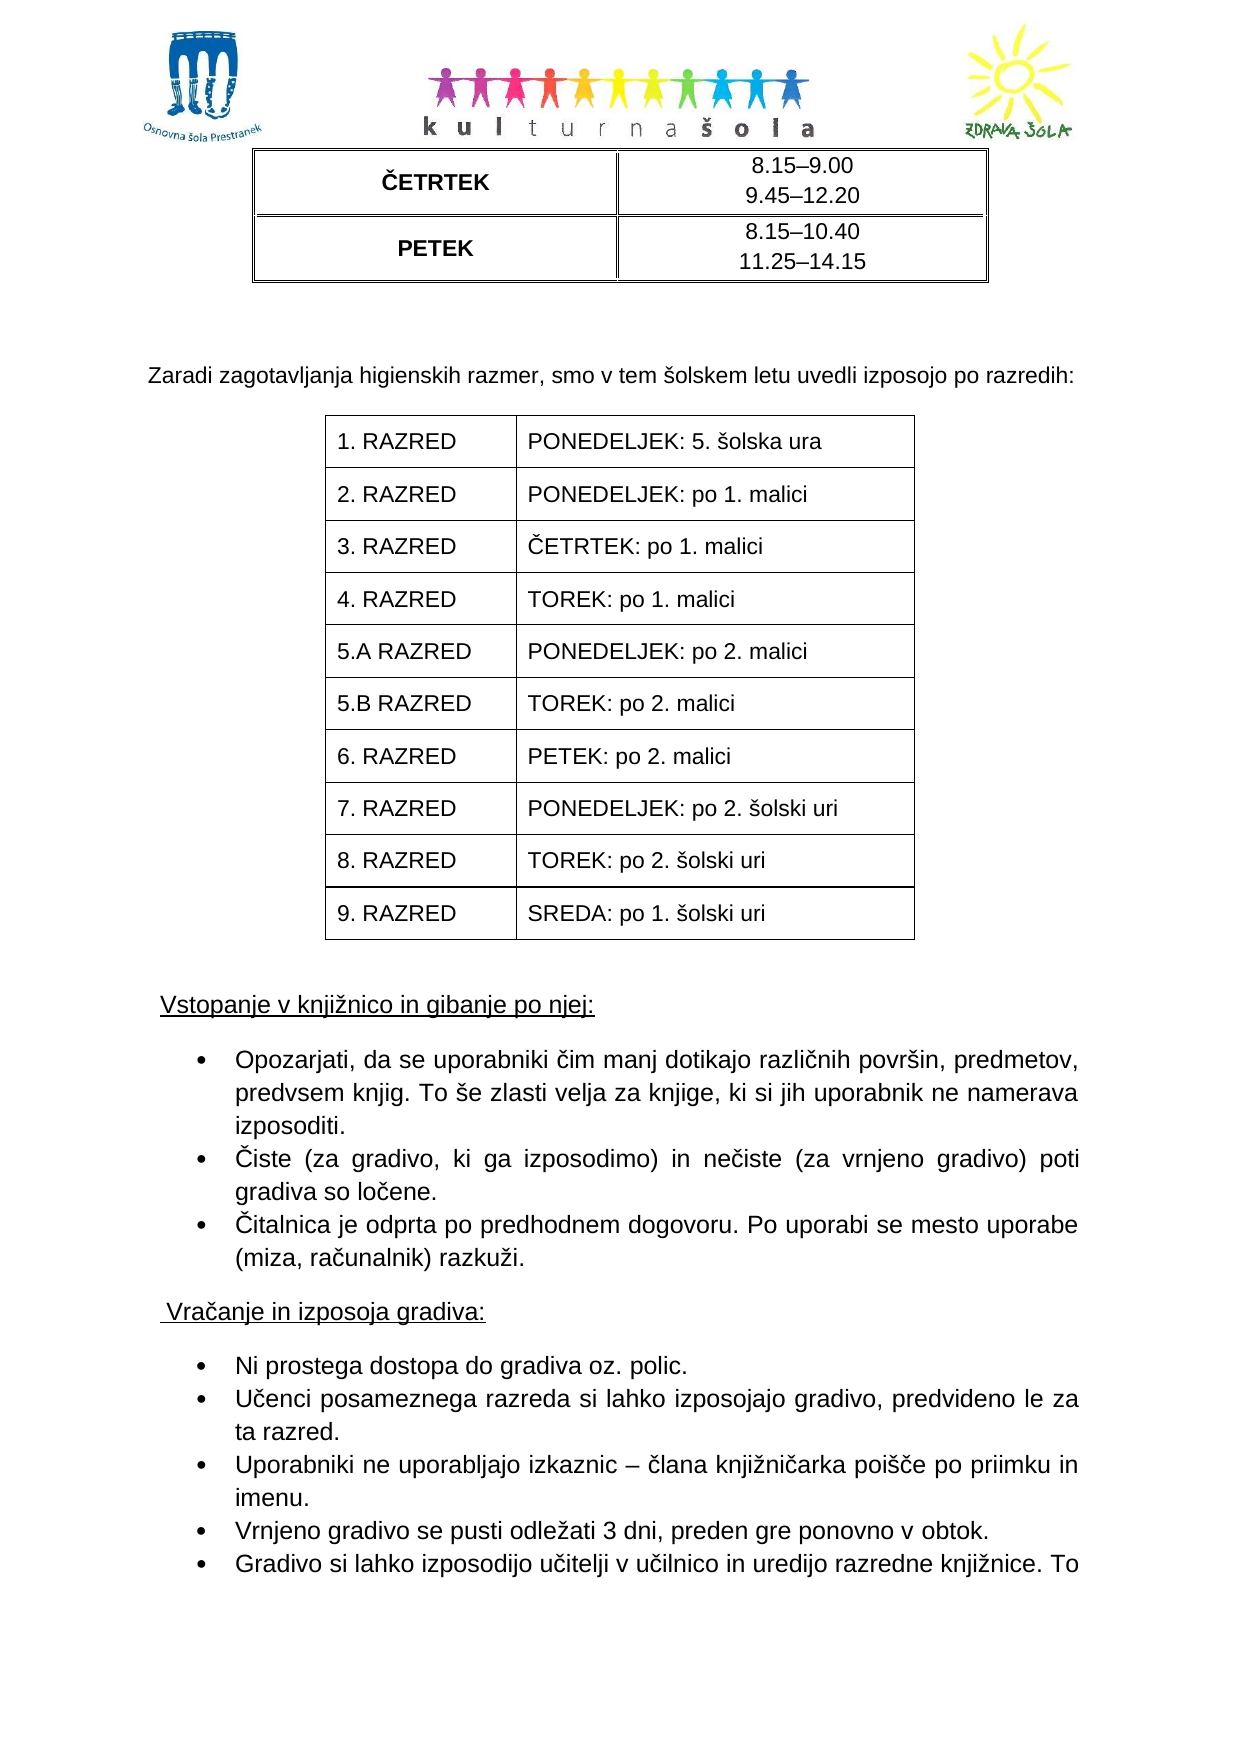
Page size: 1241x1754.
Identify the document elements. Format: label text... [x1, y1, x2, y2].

table_cell PETEK: po 2. malici [517, 730, 914, 782]
table_cell PONEDELJEK: po 2. šolski uri [517, 783, 914, 834]
table_cell 6. RAZRED [326, 730, 516, 782]
table_cell 9. RAZRED [326, 888, 516, 939]
text Vračanje in izposoja gradiva: [160, 1297, 1093, 1325]
table_cell 2. RAZRED [326, 468, 516, 519]
list Čitalnica je odprta po predhodnem dogovoru. Po uporabi se mesto uporabe (miza, računalnik) razkuži. [197, 1210, 1080, 1271]
table_cell TOREK: po 1. malici [517, 573, 914, 624]
list Uporabniki ne uporabljajo izkaznic – člana knjižničarka poišče po priimku in imenu. [197, 1450, 1080, 1511]
table_cell TOREK: po 2. malici [517, 678, 914, 729]
table_cell PONEDELJEK: po 2. malici [517, 625, 914, 677]
table_cell PETEK [255, 214, 618, 280]
table_cell 4. RAZRED [326, 573, 516, 624]
picture [957, 20, 1079, 143]
table_cell 5.B RAZRED [326, 678, 516, 729]
list Ni prostega dostopa do gradiva oz. polic. [197, 1351, 1093, 1379]
list Učenci posameznega razreda si lahko izposojajo gradivo, predvideno le za ta razred. [197, 1384, 1080, 1445]
list Vrnjeno gradivo se pusti odležati 3 dni, preden gre ponovno v obtok. [197, 1516, 1093, 1544]
picture [418, 57, 818, 146]
table_cell ČETRTEK [255, 149, 618, 214]
text Zaradi zagotavljanja higienskih razmer, smo v tem šolskem letu uvedli izposojo po razredih: [148, 362, 1093, 388]
text Vstopanje v knjižnico in gibanje po njej: [160, 991, 1093, 1019]
table_header PONEDELJEK: 5. šolska ura [517, 416, 914, 467]
table_cell 7. RAZRED [326, 783, 516, 834]
table_cell ČETRTEK: po 1. malici [517, 521, 914, 572]
table_cell 5.A RAZRED [326, 625, 516, 677]
list Čiste (za gradivo, ki ga izposodimo) in nečiste (za vrnjeno gradivo) poti gradiva so ločene. [197, 1144, 1080, 1205]
list Opozarjati, da se uporabniki čim manj dotikajo različnih površin, predmetov, predvsem knjig. To še zlasti velja za knjige, ki si jih uporabnik ne namerava izposoditi. [197, 1044, 1080, 1139]
table_cell 8.15–10.40 11.25–14.15 [618, 214, 986, 280]
table_header 1. RAZRED [326, 416, 516, 467]
table_cell 3. RAZRED [326, 521, 516, 572]
picture [142, 31, 264, 144]
table_cell TOREK: po 2. šolski uri [517, 835, 914, 886]
table_cell PONEDELJEK: po 1. malici [517, 468, 914, 519]
table_cell SREDA: po 1. šolski uri [517, 888, 914, 939]
table_cell 8.15–9.00 9.45–12.20 [618, 151, 986, 214]
table_cell 8. RAZRED [326, 835, 516, 886]
